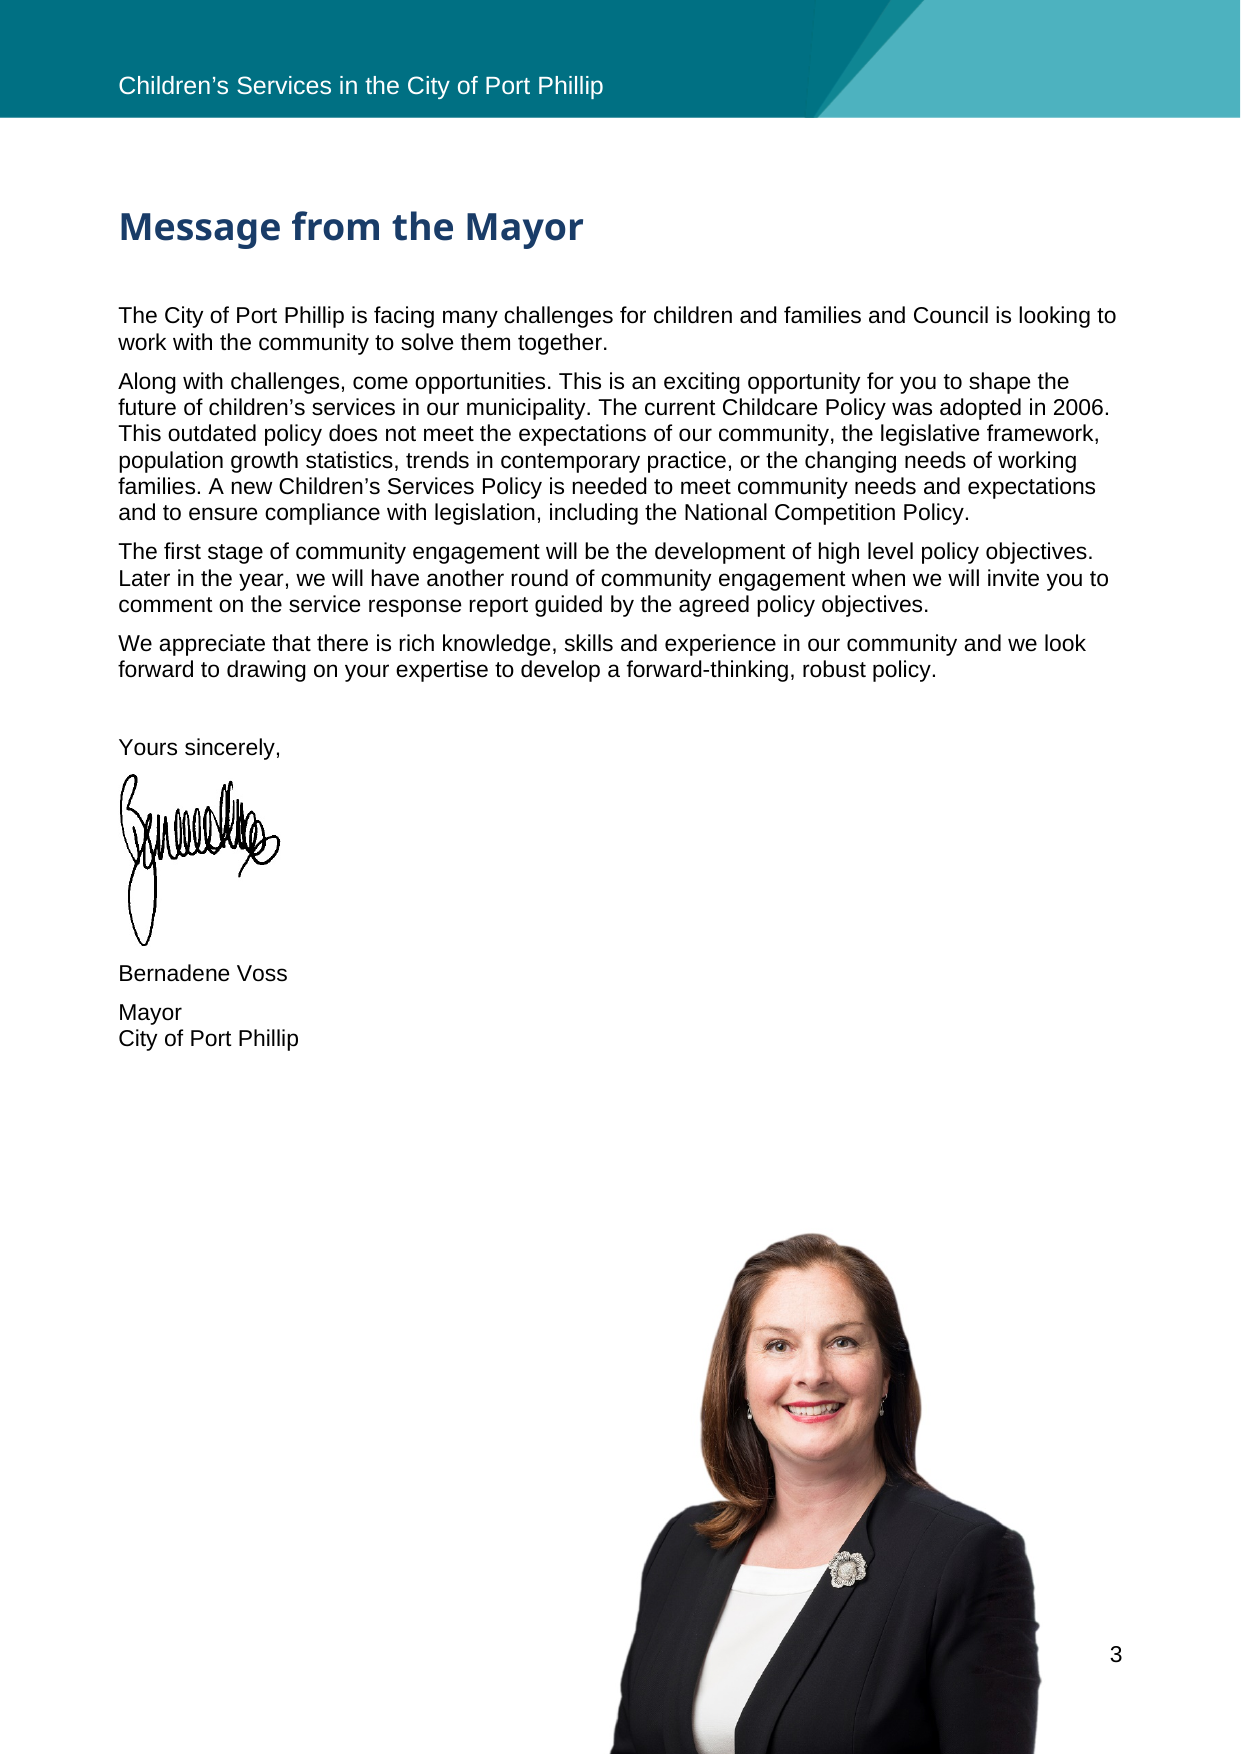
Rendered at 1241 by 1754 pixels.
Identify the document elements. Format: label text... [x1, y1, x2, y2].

subtitle Message from the Mayor [118, 200, 1122, 251]
text The first stage of community engagement will be the development of high level policy objectives. Later in the year, we will have another round of community engagement when we will invite you to comment on the service response report guided by the agreed policy objectives. [118, 538, 1122, 617]
picture [0, 0, 1241, 119]
picture [118, 772, 281, 948]
text We appreciate that there is rich knowledge, skills and experience in our community and we look forward to drawing on your expertise to develop a forward-thinking, robust policy. [118, 630, 1122, 682]
text Bernadene Voss [118, 960, 1122, 987]
text Mayor City of Port Phillip [118, 999, 1122, 1052]
text Along with challenges, come opportunities. This is an exciting opportunity for you to shape the future of children’s services in our municipality. The current Childcare Policy was adopted in 2006. This outdated policy does not meet the expectations of our community, the legislative framework, population growth statistics, trends in contemporary practice, or the changing needs of working families. A new Children’s Services Policy is needed to meet community needs and expectations and to ensure compliance with legislation, including the National Competition Policy. [118, 368, 1122, 526]
text Yours sincerely, [118, 734, 1122, 760]
picture [603, 1184, 1055, 1754]
text The City of Port Phillip is facing many challenges for children and families and Council is looking to work with the community to solve them together. [118, 302, 1122, 355]
